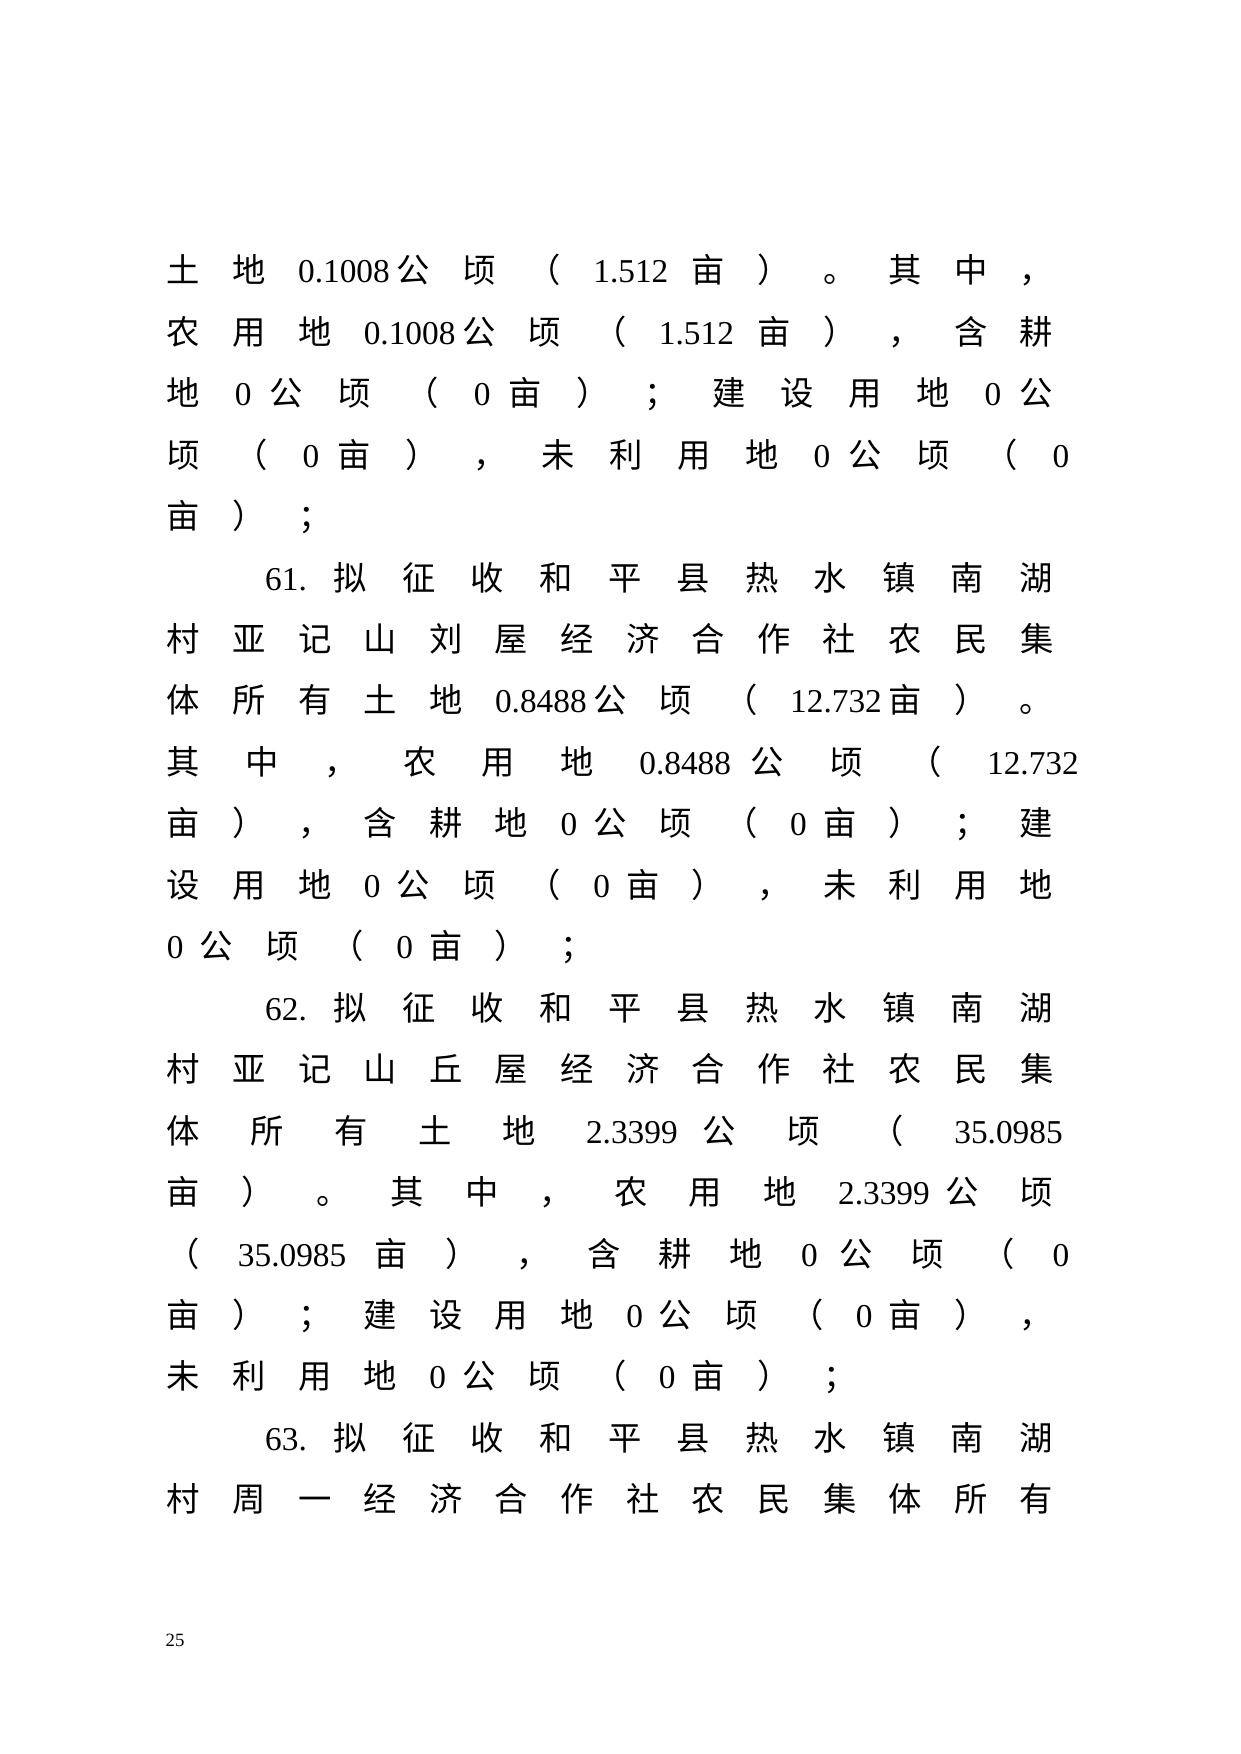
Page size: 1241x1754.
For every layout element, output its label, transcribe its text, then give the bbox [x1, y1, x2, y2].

text 62.拟征收和平县热水镇南湖村亚记山丘屋经济合作社农民集体所有土地2.3399公顷（35.0985亩）。其中，农用地2.3399公顷（35.0985亩），含耕地0公顷（0亩）；建设用地0公顷（0亩），未利用地0公顷（0亩）； [167, 975, 1085, 1405]
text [167, 237, 1085, 545]
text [167, 1405, 1085, 1528]
text 61.拟征收和平县热水镇南湖村亚记山刘屋经济合作社农民集体所有土地0.8488公顷（12.732亩）。其中，农用地0.8488公顷（12.732亩），含耕地0公顷（0亩）；建设用地0公顷（0亩），未利用地0公顷（0亩）； [167, 545, 1085, 975]
